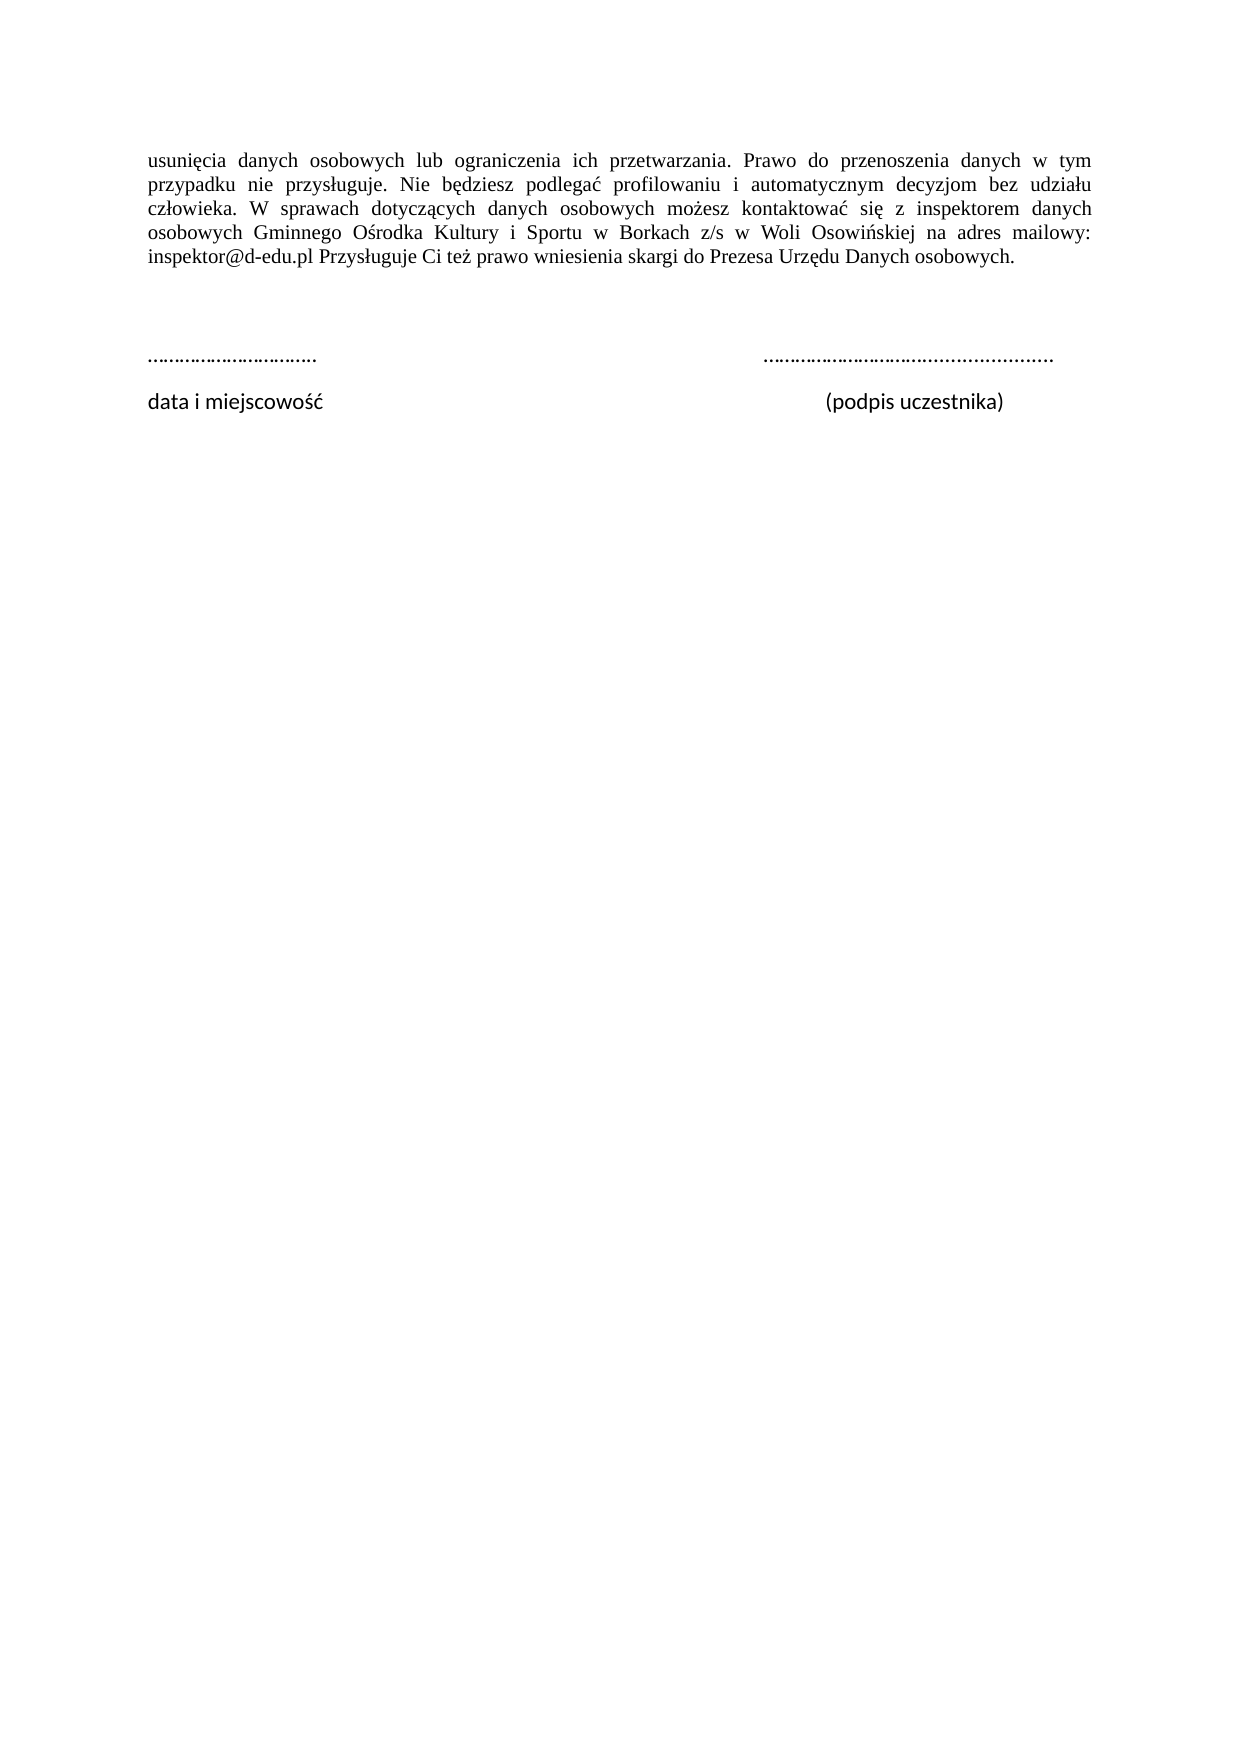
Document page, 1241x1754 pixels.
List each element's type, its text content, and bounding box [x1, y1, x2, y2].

text data i miejscowość (podpis uczestnika) [148, 387, 1093, 415]
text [148, 148, 1093, 268]
text ………………………….. …………………………....................... [148, 340, 1093, 368]
